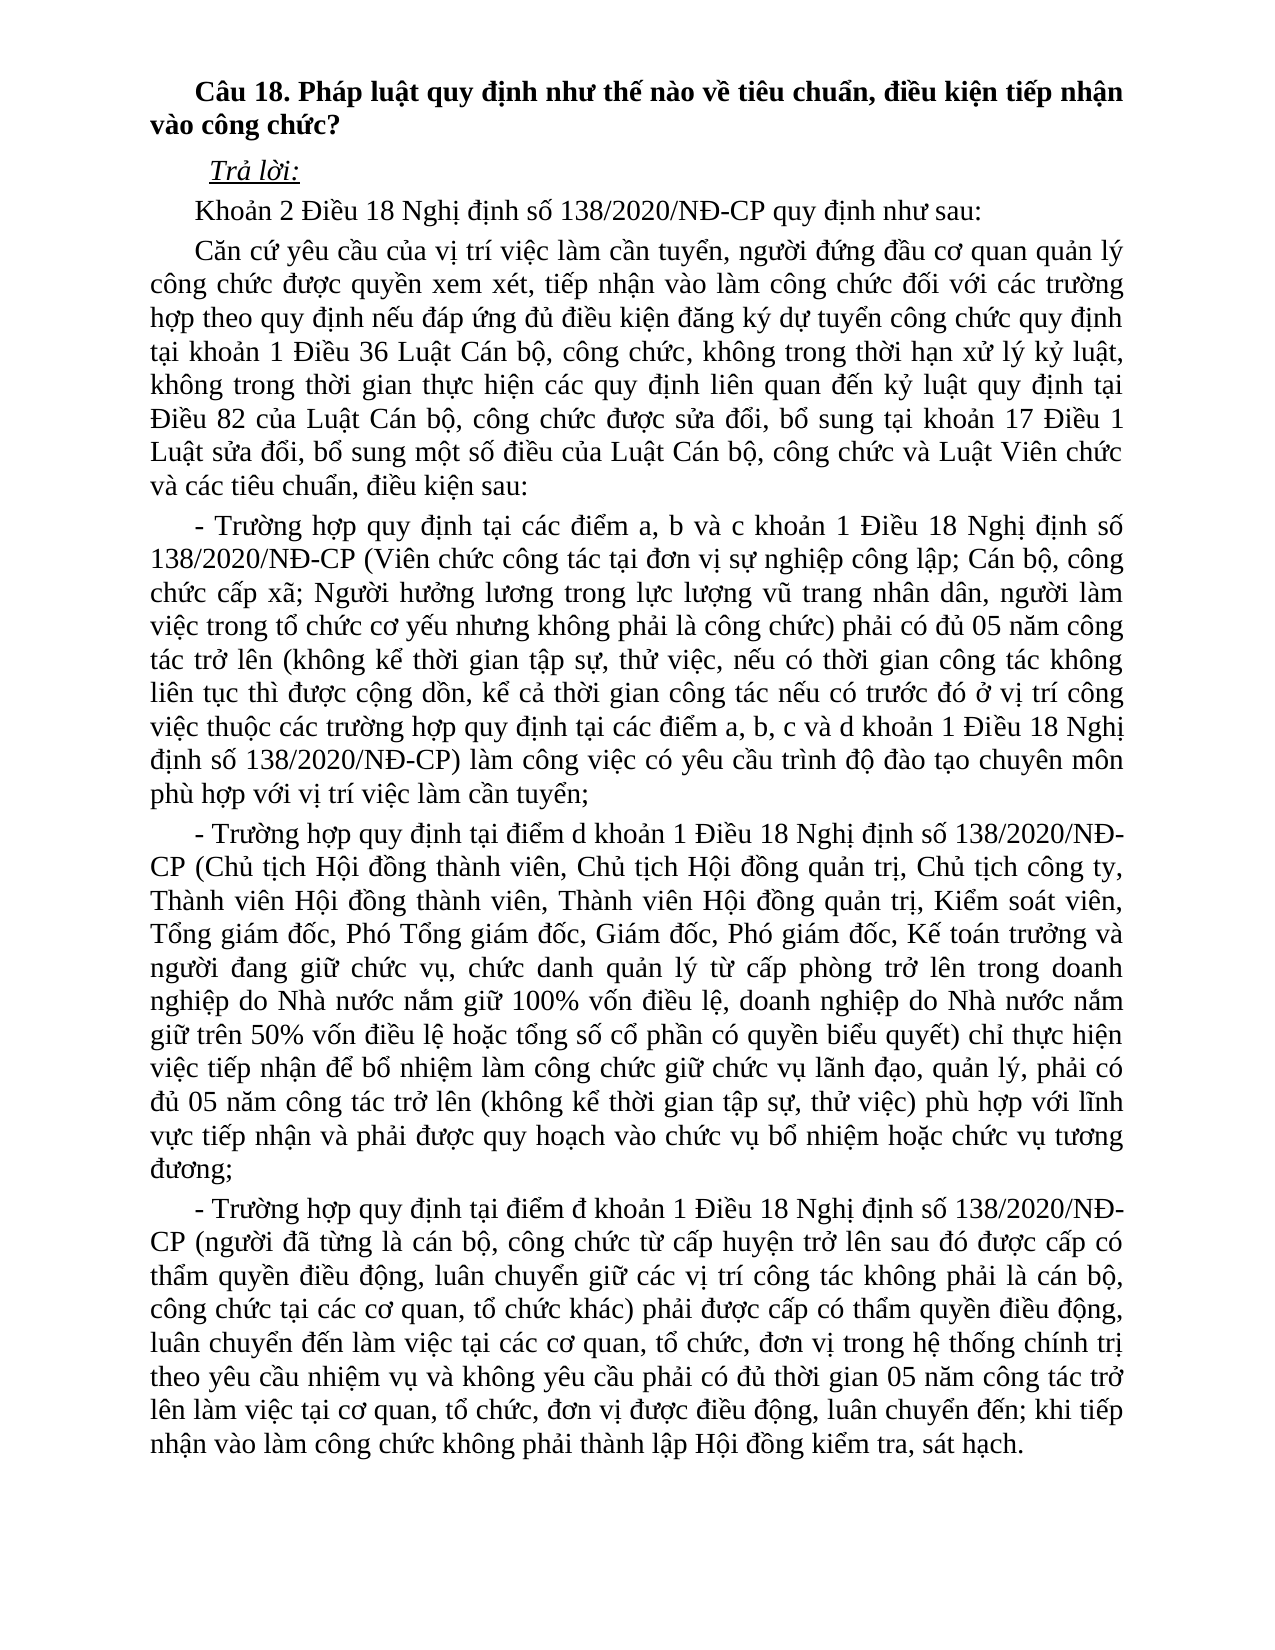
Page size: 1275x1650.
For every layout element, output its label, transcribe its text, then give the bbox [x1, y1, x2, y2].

text - Trường hợp quy định tại điểm đ khoản 1 Điều 18 Nghị định số 138/2020/NĐ-CP (người đã từng là cán bộ, công chức từ cấp huyện trở lên sau đó được cấp có thẩm quyền điều động, luân chuyển giữ các vị trí công tác không phải là cán bộ, công chức tại các cơ quan, tổ chức khác) phải được cấp có thẩm quyền điều động, luân chuyển đến làm việc tại các cơ quan, tổ chức, đơn vị trong hệ thống chính trị theo yêu cầu nhiệm vụ và không yêu cầu phải có đủ thời gian 05 năm công tác trở lên làm việc tại cơ quan, tổ chức, đơn vị được điều động, luân chuyển đến; khi tiếp nhận vào làm công chức không phải thành lập Hội đồng kiểm tra, sát hạch. [150, 1191, 1125, 1459]
text - Trường hợp quy định tại điểm d khoản 1 Điều 18 Nghị định số 138/2020/NĐ-CP (Chủ tịch Hội đồng thành viên, Chủ tịch Hội đồng quản trị, Chủ tịch công ty, Thành viên Hội đồng thành viên, Thành viên Hội đồng quản trị, Kiểm soát viên, Tổng giám đốc, Phó Tổng giám đốc, Giám đốc, Phó giám đốc, Kế toán trưởng và người đang giữ chức vụ, chức danh quản lý từ cấp phòng trở lên trong doanh nghiệp do Nhà nước nắm giữ 100% vốn điều lệ, doanh nghiệp do Nhà nước nắm giữ trên 50% vốn điều lệ hoặc tổng số cổ phần có quyền biểu quyết) chỉ thực hiện việc tiếp nhận để bổ nhiệm làm công chức giữ chức vụ lãnh đạo, quản lý, phải có đủ 05 năm công tác trở lên (không kể thời gian tập sự, thử việc) phù hợp với lĩnh vực tiếp nhận và phải được quy hoạch vào chức vụ bổ nhiệm hoặc chức vụ tương đương; [150, 816, 1125, 1185]
text Căn cứ yêu cầu của vị trí việc làm cần tuyển, người đứng đầu cơ quan quản lý công chức được quyền xem xét, tiếp nhận vào làm công chức đối với các trường hợp theo quy định nếu đáp ứng đủ điều kiện đăng ký dự tuyển công chức quy định tại khoản 1 Điều 36 Luật Cán bộ, công chức, không trong thời hạn xử lý kỷ luật, không trong thời gian thực hiện các quy định liên quan đến kỷ luật quy định tại Điều 82 của Luật Cán bộ, công chức được sửa đổi, bổ sung tại khoản 17 Điều 1 Luật sửa đổi, bổ sung một số điều của Luật Cán bộ, công chức và Luật Viên chức và các tiêu chuẩn, điều kiện sau: [150, 233, 1125, 501]
text Khoản 2 Điều 18 Nghị định số 138/2020/NĐ-CP quy định như sau: [150, 193, 1125, 227]
text Câu 18. Pháp luật quy định như thế nào về tiêu chuẩn, điều kiện tiếp nhận vào công chức? [150, 74, 1125, 141]
text - Trường hợp quy định tại các điểm a, b và c khoản 1 Điều 18 Nghị định số 138/2020/NĐ-CP (Viên chức công tác tại đơn vị sự nghiệp công lập; Cán bộ, công chức cấp xã; Người hưởng lương trong lực lượng vũ trang nhân dân, người làm việc trong tổ chức cơ yếu nhưng không phải là công chức) phải có đủ 05 năm công tác trở lên (không kể thời gian tập sự, thử việc, nếu có thời gian công tác không liên tục thì được cộng dồn, kể cả thời gian công tác nếu có trước đó ở vị trí công việc thuộc các trường hợp quy định tại các điểm a, b, c và d khoản 1 Điều 18 Nghị định số 138/2020/NĐ-CP) làm công việc có yêu cầu trình độ đào tạo chuyên môn phù hợp với vị trí việc làm cần tuyển; [150, 508, 1125, 809]
subtitle Trả lời: [209, 153, 1125, 187]
